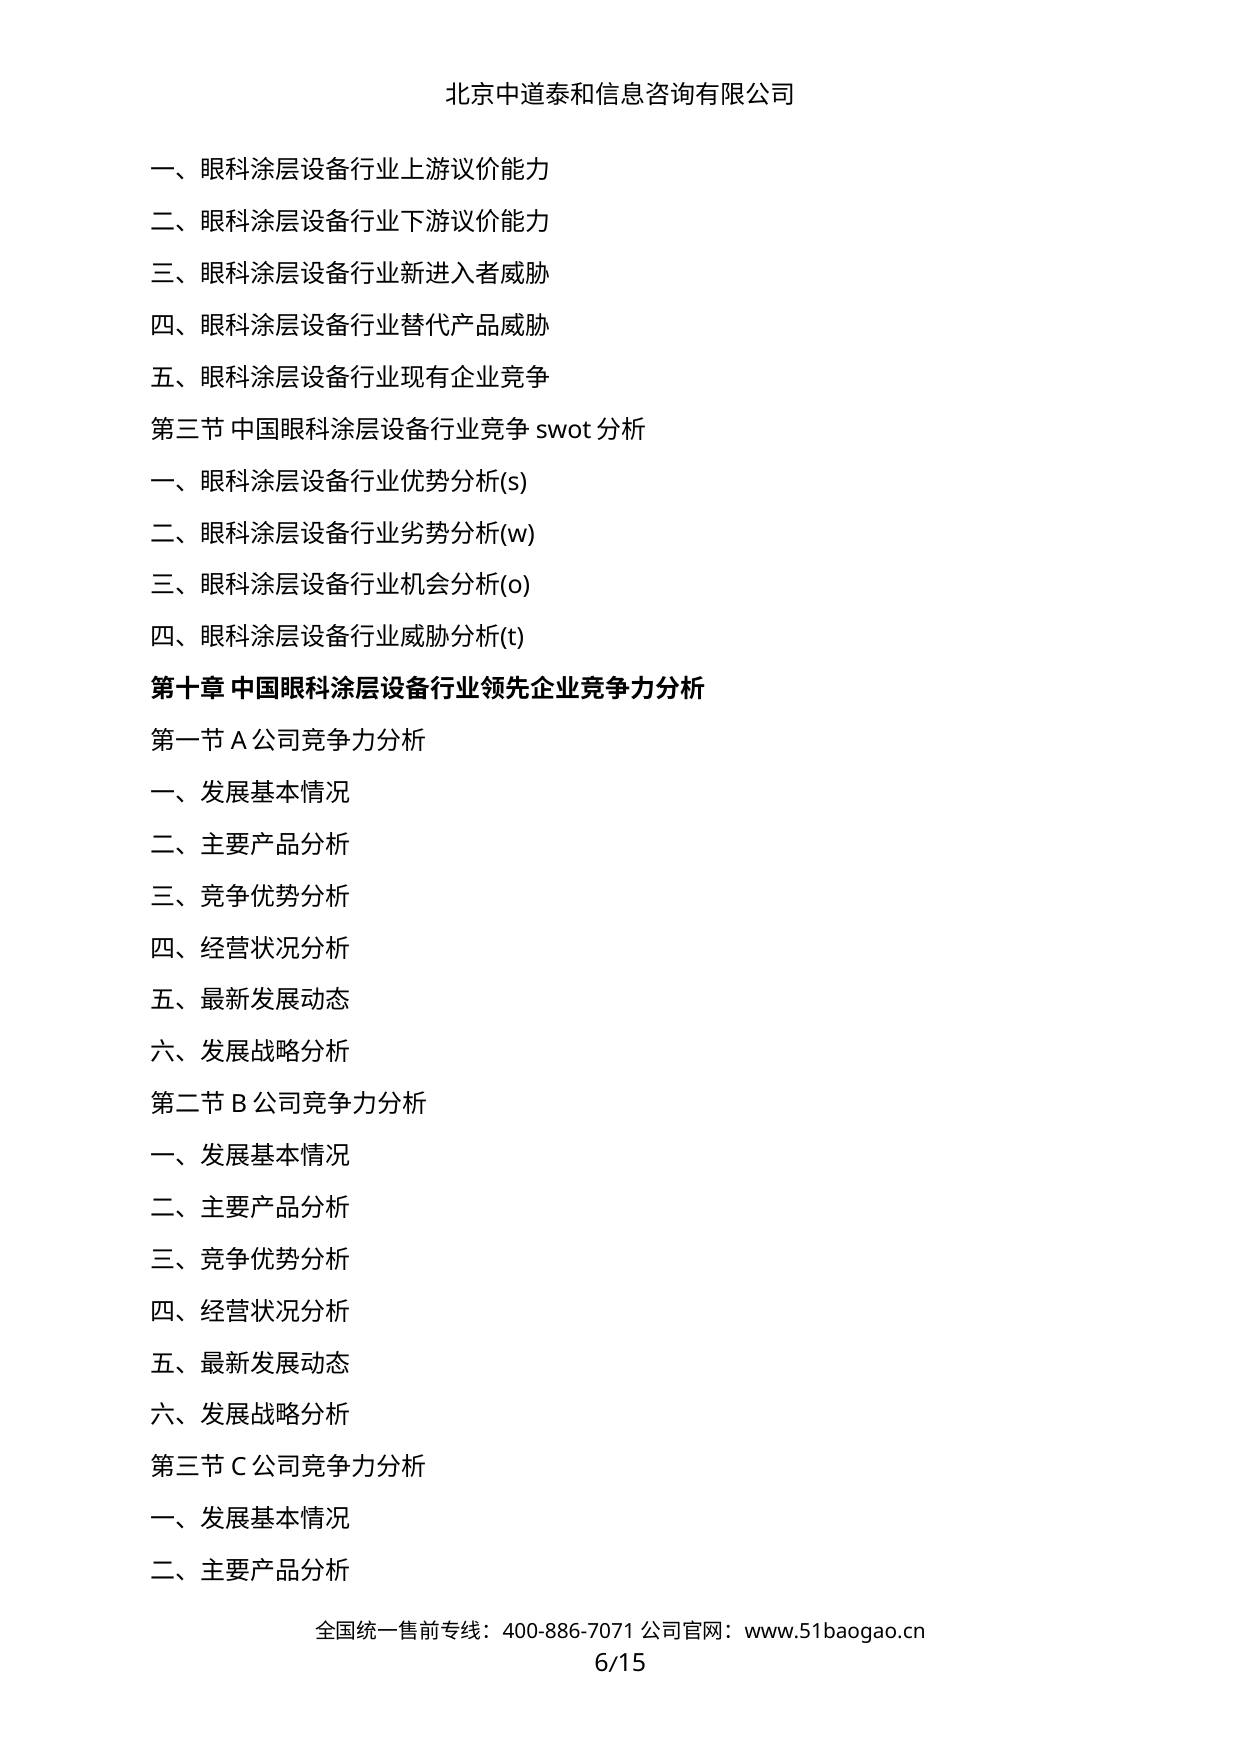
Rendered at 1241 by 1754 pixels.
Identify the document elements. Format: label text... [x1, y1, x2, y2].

text 二、眼科涂层设备行业下游议价能力 [150, 202, 1090, 238]
text 三、眼科涂层设备行业机会分析(o) [150, 565, 1090, 601]
text 二、主要产品分析 [150, 1551, 1090, 1587]
text 第十章 中国眼科涂层设备行业领先企业竞争力分析 [150, 669, 1090, 705]
text 第一节 A公司竞争力分析 [150, 721, 1090, 757]
text 三、眼科涂层设备行业新进入者威胁 [150, 254, 1090, 290]
text 一、发展基本情况 [150, 772, 1090, 809]
text 五、眼科涂层设备行业现有企业竞争 [150, 357, 1090, 394]
text 二、主要产品分析 [150, 824, 1090, 861]
text 六、发展战略分析 [150, 1395, 1090, 1431]
text 四、眼科涂层设备行业替代产品威胁 [150, 306, 1090, 342]
text 五、最新发展动态 [150, 980, 1090, 1016]
text 四、经营状况分析 [150, 928, 1090, 964]
text 二、主要产品分析 [150, 1187, 1090, 1224]
text 一、眼科涂层设备行业优势分析(s) [150, 461, 1090, 497]
text 四、经营状况分析 [150, 1291, 1090, 1327]
text 第三节 C公司竞争力分析 [150, 1447, 1090, 1483]
text 三、竞争优势分析 [150, 1239, 1090, 1276]
text 一、眼科涂层设备行业上游议价能力 [150, 150, 1090, 186]
text 一、发展基本情况 [150, 1136, 1090, 1172]
text 五、最新发展动态 [150, 1343, 1090, 1379]
text 四、眼科涂层设备行业威胁分析(t) [150, 617, 1090, 653]
text 二、眼科涂层设备行业劣势分析(w) [150, 513, 1090, 549]
text 第二节 B公司竞争力分析 [150, 1084, 1090, 1120]
text 一、发展基本情况 [150, 1499, 1090, 1535]
text 三、竞争优势分析 [150, 876, 1090, 912]
text 第三节 中国眼科涂层设备行业竞争swot分析 [150, 409, 1090, 446]
text 六、发展战略分析 [150, 1032, 1090, 1068]
